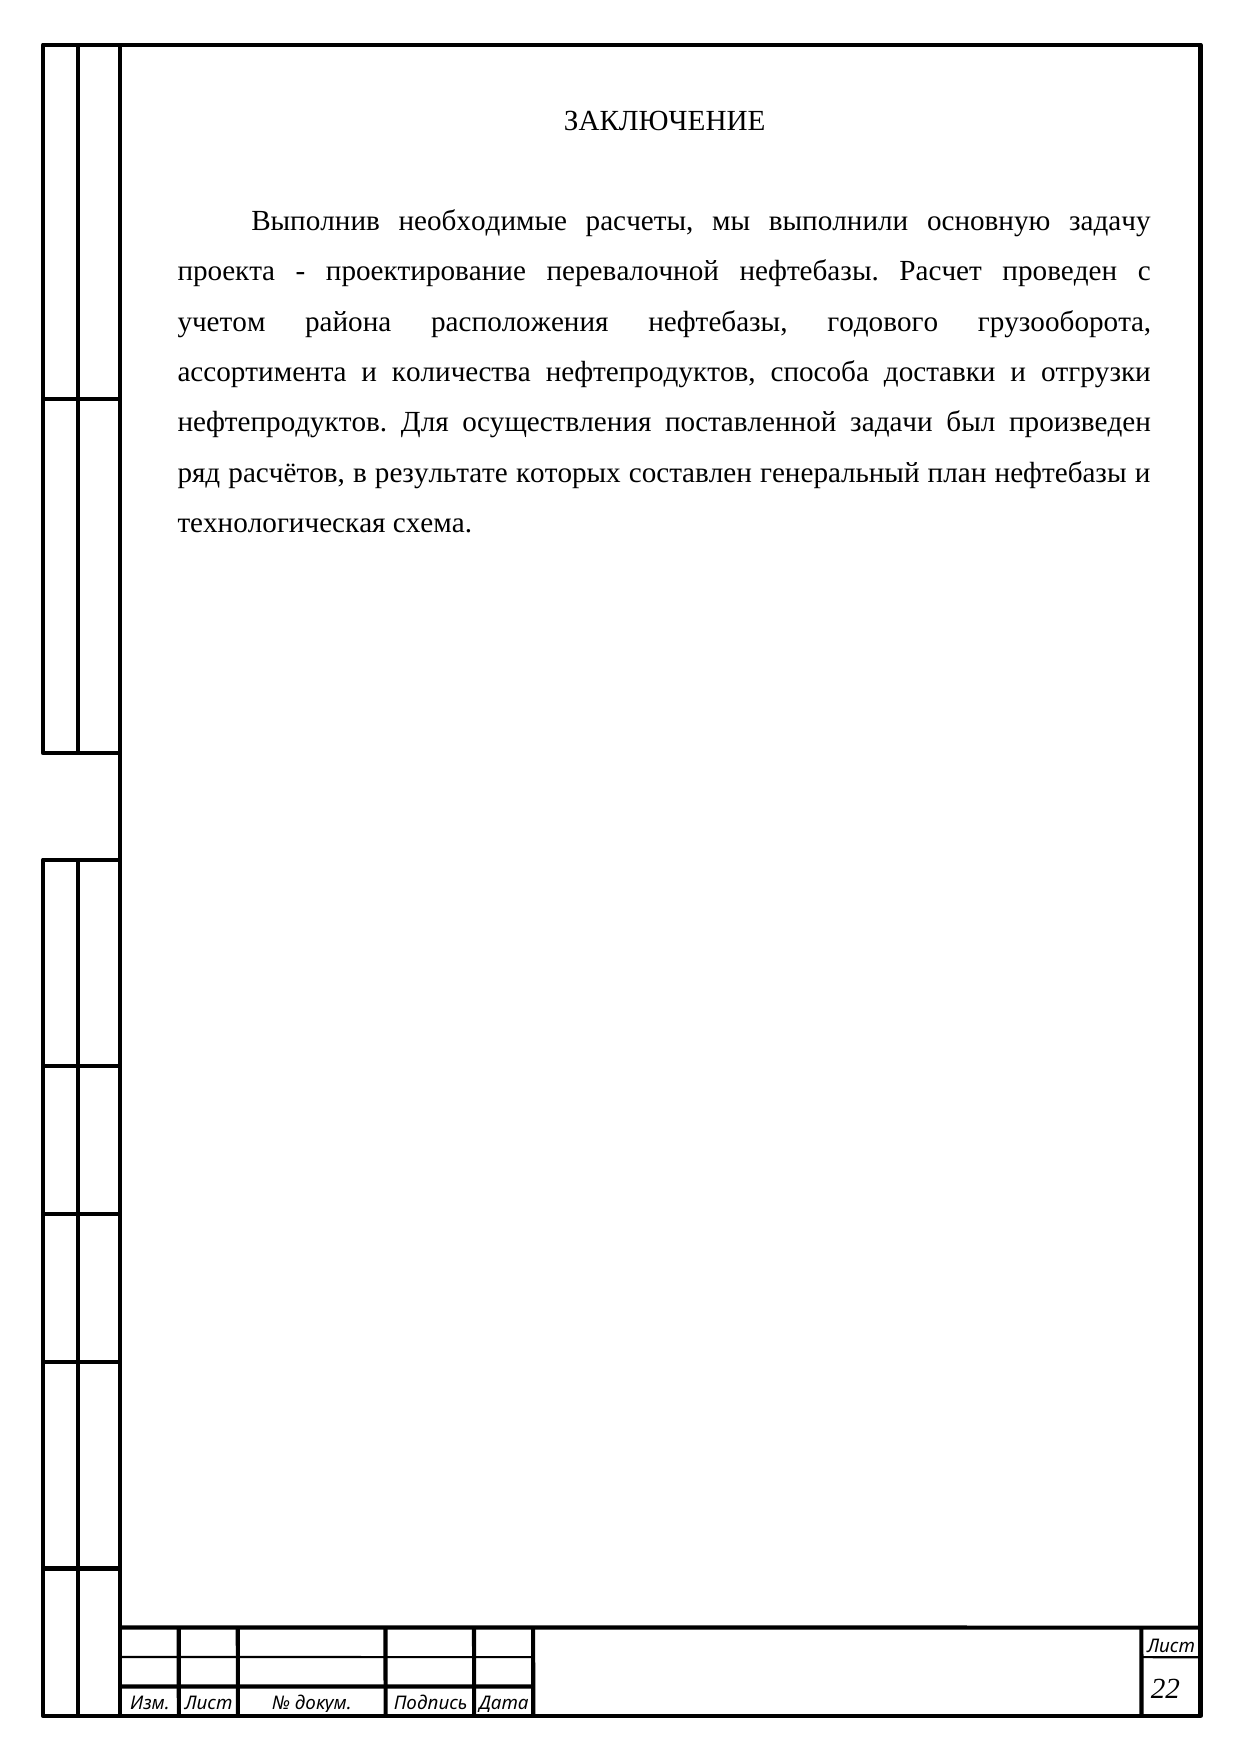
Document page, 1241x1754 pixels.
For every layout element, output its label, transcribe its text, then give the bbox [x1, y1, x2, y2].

text Выполнив необходимые расчеты, мы выполнили основную задачу проекта - проектирование перевалочной нефтебазы. Расчет проведен с учетом района расположения нефтебазы, годового грузооборота, ассортимента и количества нефтепродуктов, способа доставки и отгрузки нефтепродуктов. Для осуществления поставленной задачи был произведен ряд расчётов, в результате которых составлен генеральный план нефтебазы и технологическая схема. [177, 203, 1152, 539]
text ЗАКЛЮЧЕНИЕ [177, 103, 1152, 136]
